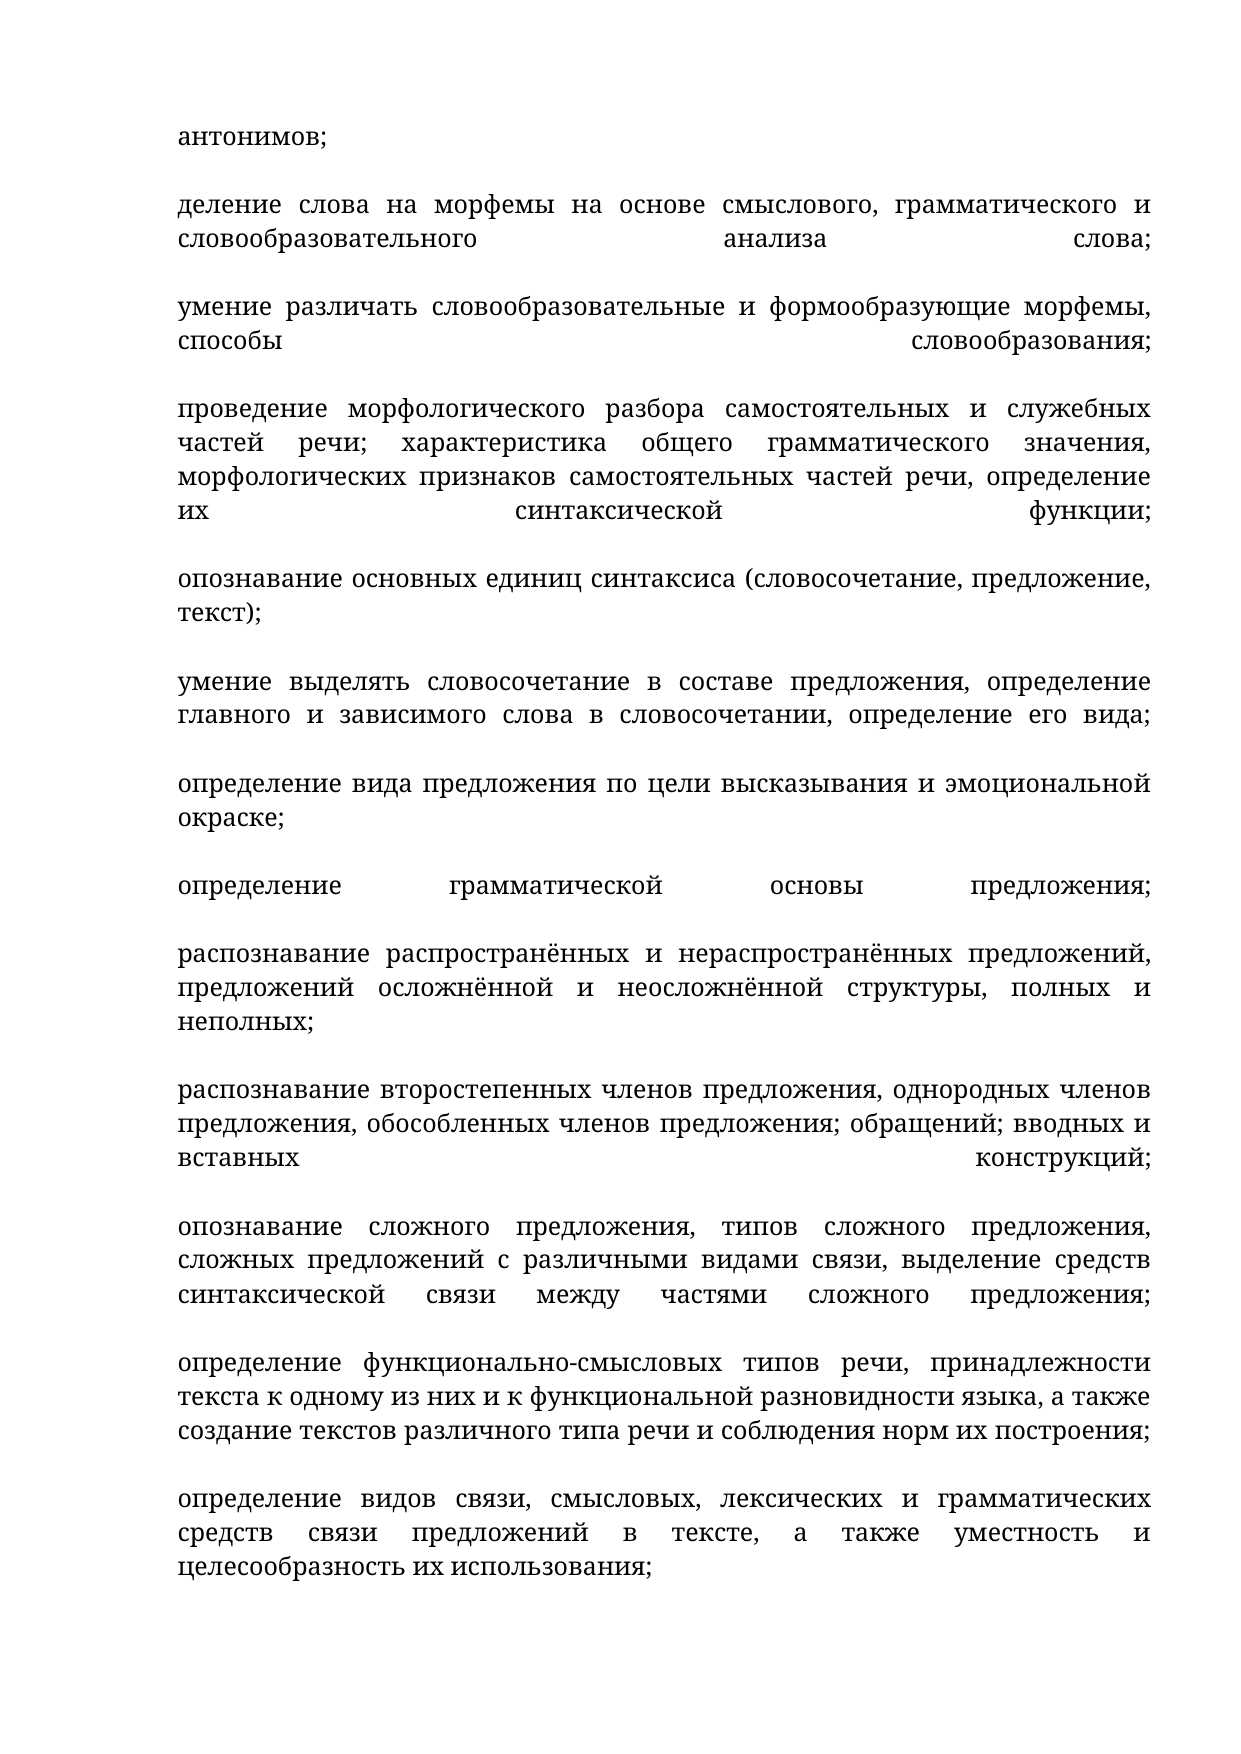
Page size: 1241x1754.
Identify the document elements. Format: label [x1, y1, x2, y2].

text [177, 118, 1152, 1583]
